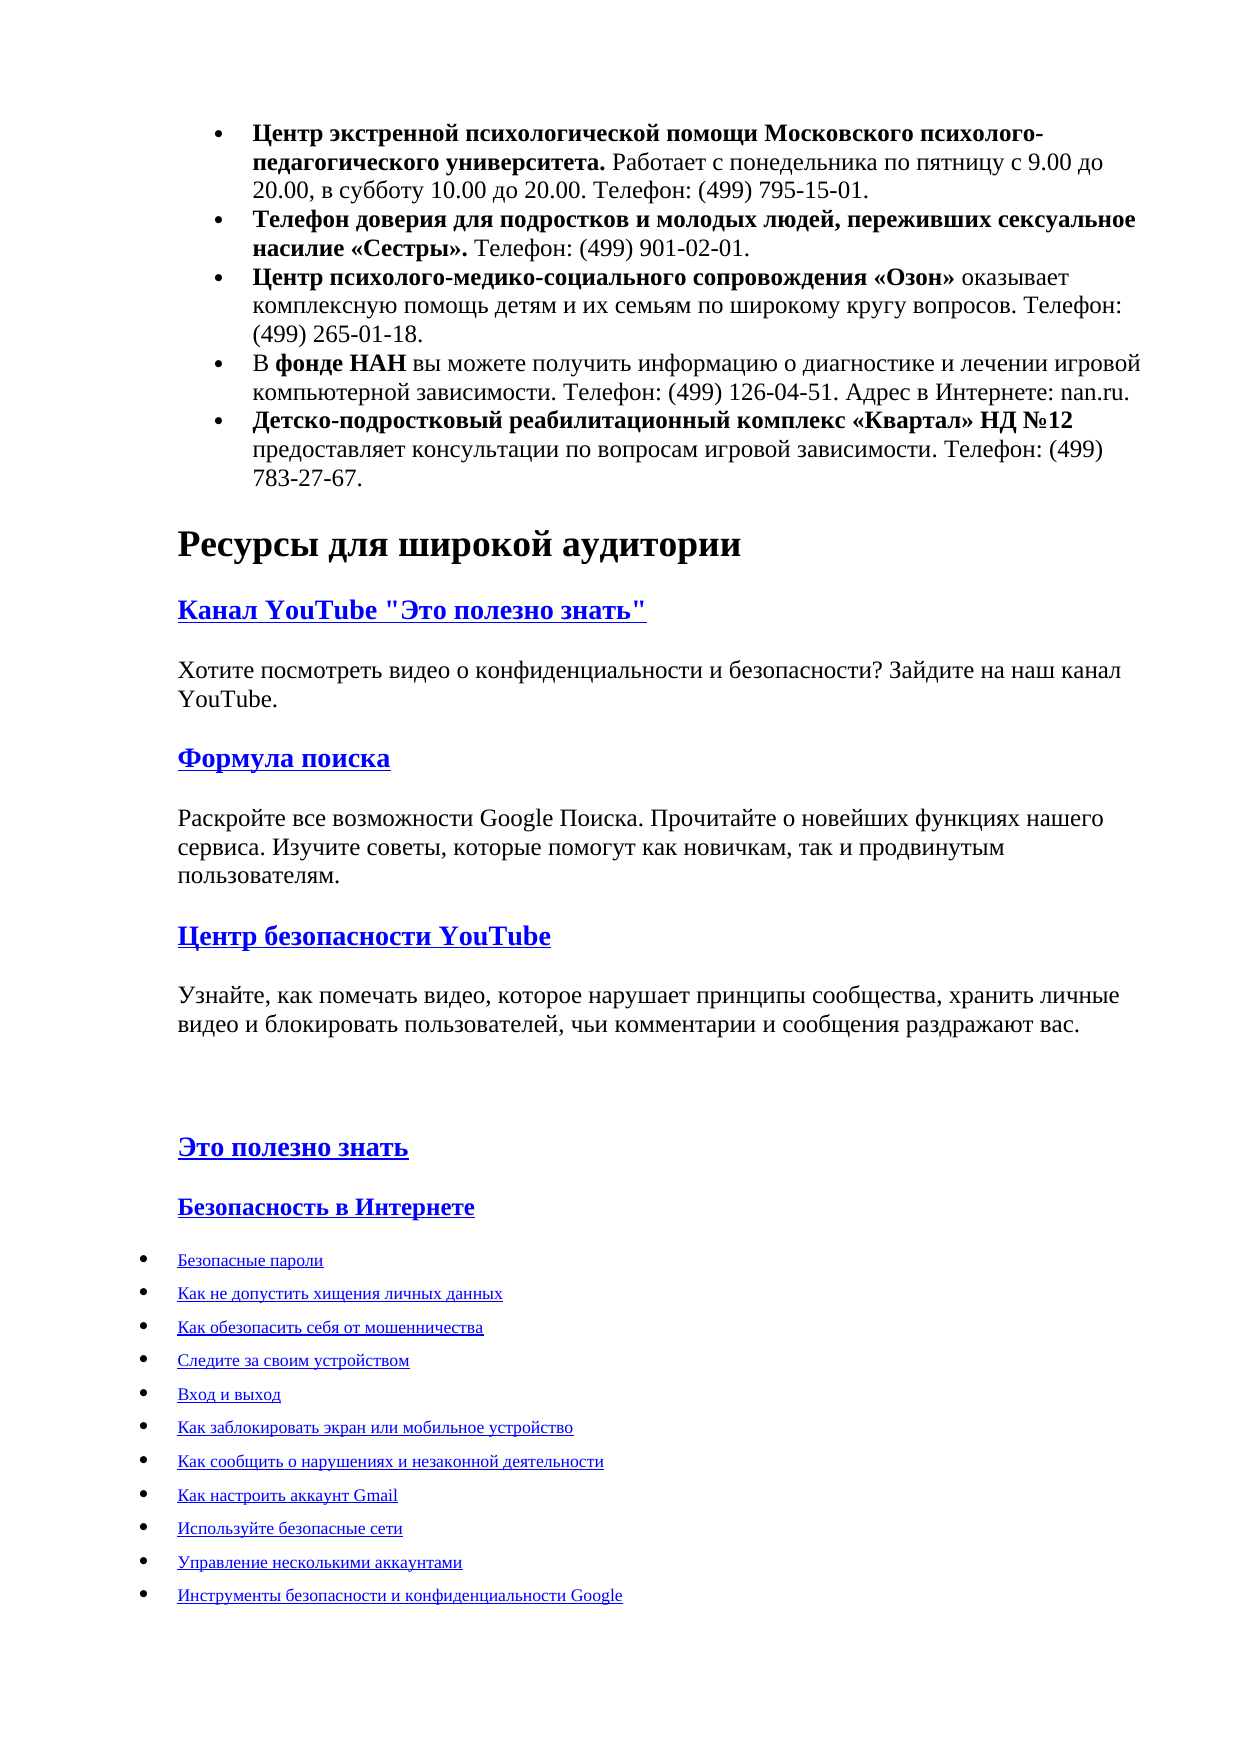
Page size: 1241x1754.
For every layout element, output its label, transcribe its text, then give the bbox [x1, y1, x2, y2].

list Используйте безопасные сети [140, 1518, 1152, 1539]
text Узнайте, как помечать видео, которое нарушает принципы сообщества, хранить личные видео и блокировать пользователей, чьи комментарии и сообщения раздражают вас. [177, 980, 1152, 1038]
text Раскройте все возможности Google Поиска. Прочитайте о новейших функциях нашего сервиса. Изучите советы, которые помогут как новичкам, так и продвинутым пользователям. [177, 803, 1152, 889]
list Инструменты безопасности и конфиденциальности Google [140, 1585, 1152, 1606]
list Центр экстренной психологической помощи Московского психолого-педагогического университета. Работает с понедельника по пятницу с 9.00 до 20.00, в субботу 10.00 до 20.00. Телефон: (499) 795-15-01. [215, 118, 1152, 204]
list Безопасные пароли [140, 1250, 1152, 1271]
list В фонде НАН вы можете получить информацию о диагностике и лечении игровой компьютерной зависимости. Телефон: (499) 126-04-51. Адрес в Интернете: nan.ru. [215, 348, 1152, 406]
list Следите за своим устройством [140, 1350, 1152, 1371]
list Как сообщить о нарушениях и незаконной деятельности [140, 1451, 1152, 1472]
text Ресурсы для широкой аудитории [177, 521, 1152, 564]
list Управление несколькими аккаунтами [140, 1552, 1152, 1573]
text Безопасность в Интернете [177, 1192, 1152, 1221]
text Канал YouTube "Это полезно знать" [177, 593, 1152, 626]
list Детско-подростковый реабилитационный комплекс «Квартал» НД №12 предоставляет консультации по вопросам игровой зависимости. Телефон: (499) 783-27-67. [215, 406, 1152, 492]
text Формула поиска [177, 742, 1152, 774]
text Центр безопасности YouTube [177, 918, 1152, 951]
text Хотите посмотреть видео о конфиденциальности и безопасности? Зайдите на наш канал YouTube. [177, 655, 1152, 712]
list Телефон доверия для подростков и молодых людей, переживших сексуальное насилие «Сестры». Телефон: (499) 901-02-01. [215, 204, 1152, 262]
list Как обезопасить себя от мошенничества [140, 1317, 1152, 1338]
list Как заблокировать экран или мобильное устройство [140, 1417, 1152, 1438]
list Центр психолого-медико-социального сопровождения «Озон» оказывает комплексную помощь детям и их семьям по широкому кругу вопросов. Телефон: (499) 265-01-18. [215, 262, 1152, 348]
text Это полезно знать [177, 1130, 1152, 1163]
list Вход и выход [140, 1384, 1152, 1405]
list Как настроить аккаунт Gmail [140, 1484, 1152, 1506]
list Как не допустить хищения личных данных [140, 1283, 1152, 1304]
